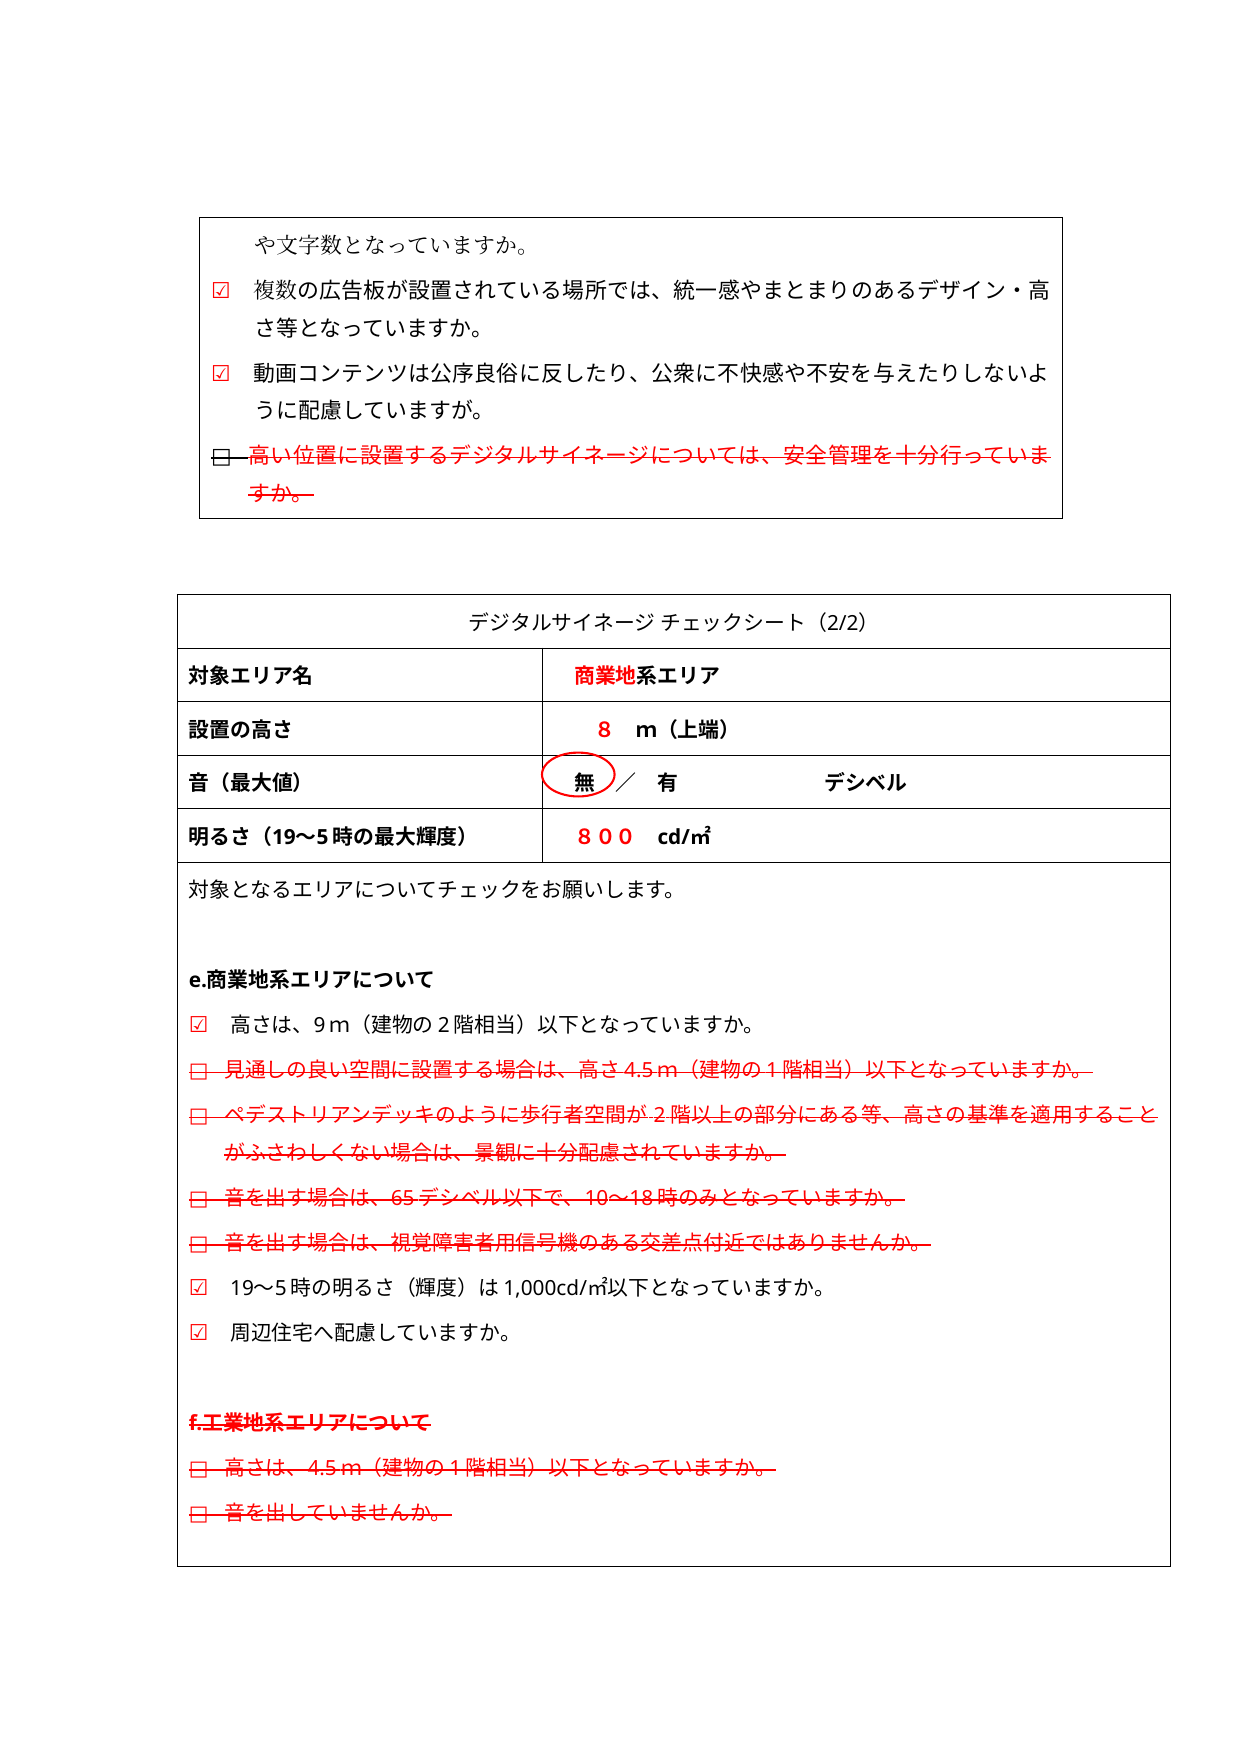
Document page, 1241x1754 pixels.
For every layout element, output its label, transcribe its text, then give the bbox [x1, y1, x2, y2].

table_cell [178, 863, 1170, 1566]
table_cell 音（最大値） [178, 756, 542, 808]
table_header デジタルサイネージ チェックシート（2/2） [178, 595, 1170, 647]
table_cell 明るさ（19～5時の最大輝度） [178, 809, 542, 862]
table_cell 設置の高さ [178, 702, 542, 754]
table_cell 無 ／ 有 デシベル [543, 756, 1170, 808]
table_cell 商業地系エリア [543, 649, 1170, 701]
table_cell 対象エリア名 [178, 649, 542, 701]
table_cell ８ ｍ（上端） [543, 702, 1170, 754]
table_cell ８００ cd/㎡ [543, 809, 1170, 862]
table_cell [200, 218, 1062, 518]
